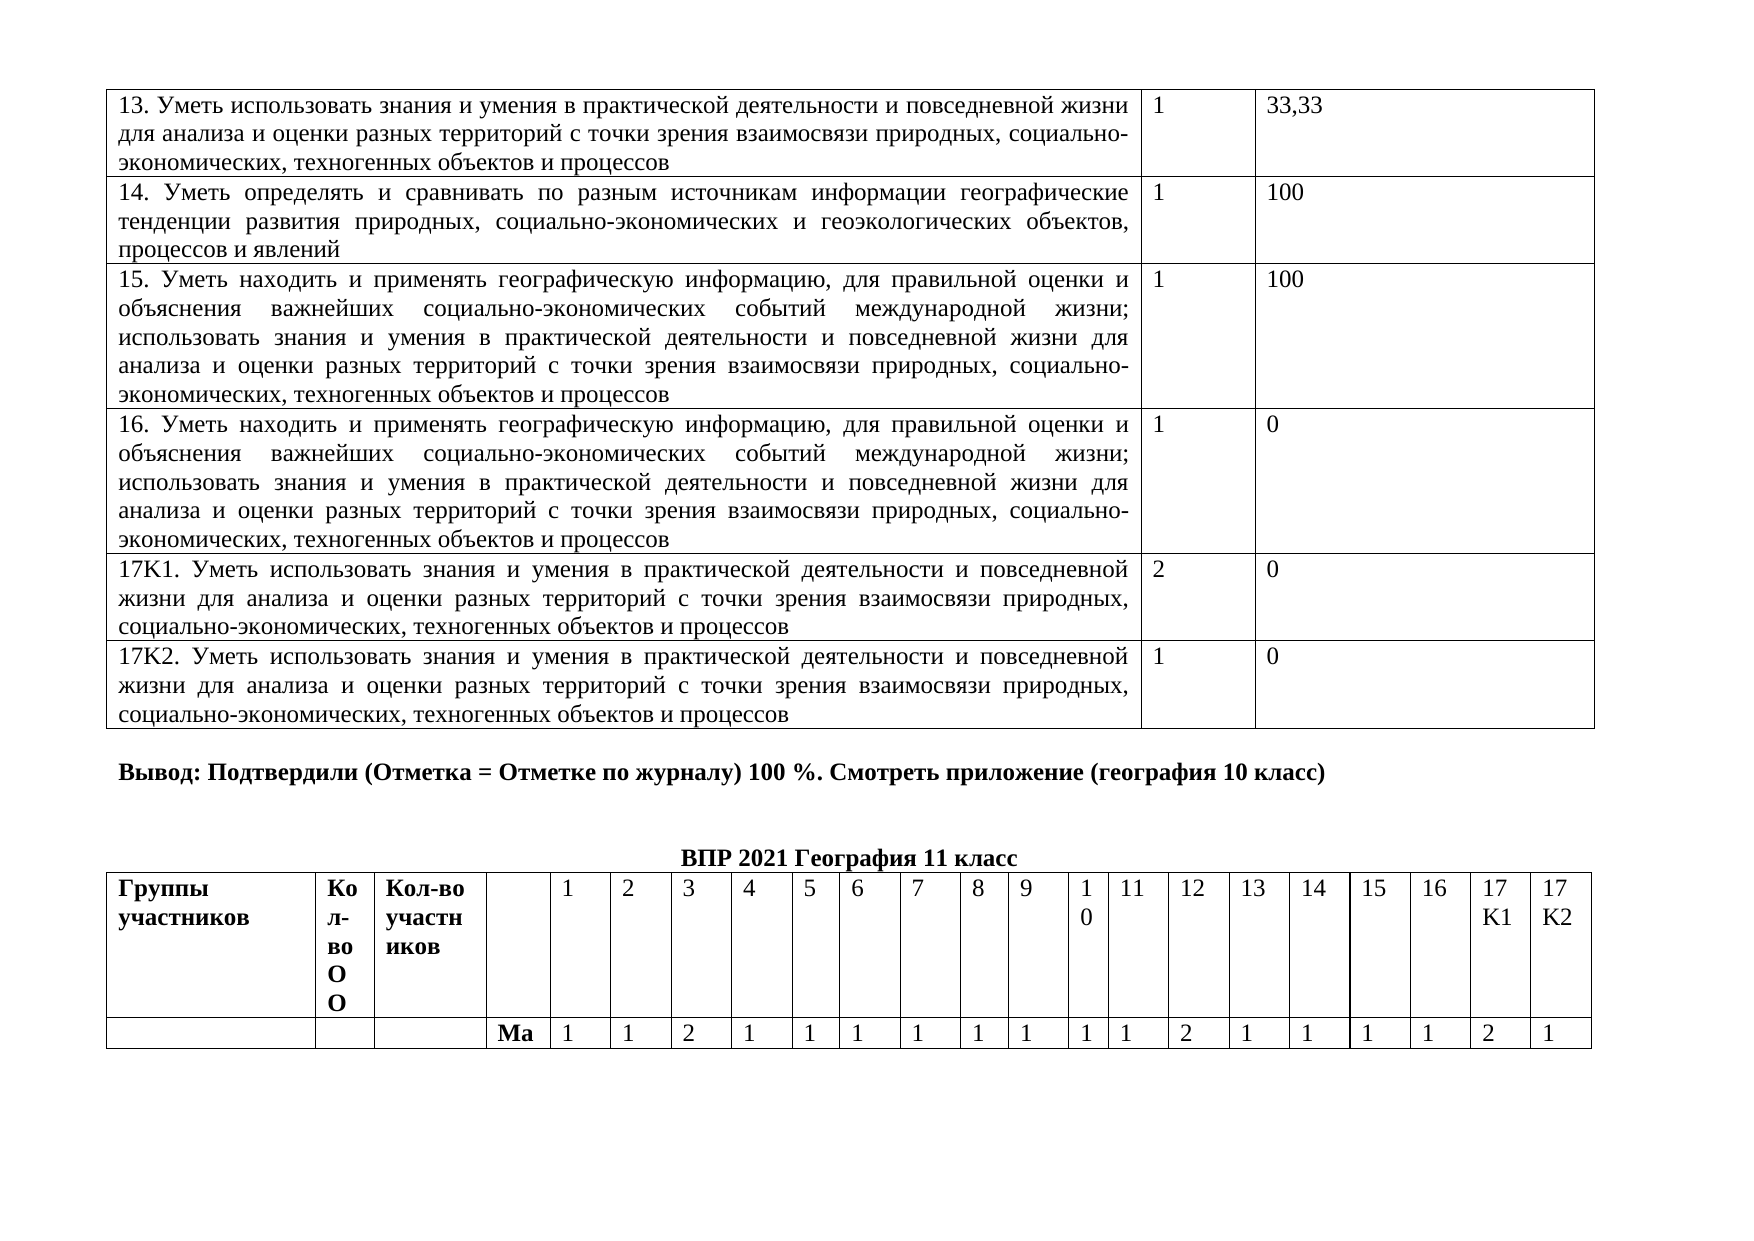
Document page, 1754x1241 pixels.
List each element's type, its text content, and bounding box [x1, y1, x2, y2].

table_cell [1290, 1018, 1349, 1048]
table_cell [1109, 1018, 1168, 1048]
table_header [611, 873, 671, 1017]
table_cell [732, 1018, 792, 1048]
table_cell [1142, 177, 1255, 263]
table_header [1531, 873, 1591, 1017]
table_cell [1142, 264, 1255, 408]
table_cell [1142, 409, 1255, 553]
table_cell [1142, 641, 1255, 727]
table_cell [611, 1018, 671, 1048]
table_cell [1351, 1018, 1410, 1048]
text Вывод: Подтвердили (Отметка = Отметке по журналу) 100 %. Смотреть приложение (география 10 класс) [118, 757, 1580, 786]
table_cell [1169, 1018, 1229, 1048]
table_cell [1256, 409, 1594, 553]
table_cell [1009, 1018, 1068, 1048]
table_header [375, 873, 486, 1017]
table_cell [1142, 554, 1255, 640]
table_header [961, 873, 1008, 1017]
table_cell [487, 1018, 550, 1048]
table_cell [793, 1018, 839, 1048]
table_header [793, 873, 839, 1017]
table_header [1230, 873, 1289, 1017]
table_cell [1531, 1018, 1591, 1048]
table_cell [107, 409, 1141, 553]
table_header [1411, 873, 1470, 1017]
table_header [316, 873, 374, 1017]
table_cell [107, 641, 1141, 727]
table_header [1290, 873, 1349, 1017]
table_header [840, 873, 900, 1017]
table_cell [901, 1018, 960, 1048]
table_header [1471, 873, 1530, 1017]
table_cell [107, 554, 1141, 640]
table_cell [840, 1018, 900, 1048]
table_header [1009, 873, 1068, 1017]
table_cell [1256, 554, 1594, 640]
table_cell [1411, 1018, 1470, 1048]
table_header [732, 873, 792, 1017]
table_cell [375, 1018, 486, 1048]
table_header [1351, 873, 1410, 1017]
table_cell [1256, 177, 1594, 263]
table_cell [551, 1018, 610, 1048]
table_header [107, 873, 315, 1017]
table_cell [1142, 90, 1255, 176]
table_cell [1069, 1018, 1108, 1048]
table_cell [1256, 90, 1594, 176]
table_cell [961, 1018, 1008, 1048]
text ВПР 2021 География 11 класс [118, 843, 1580, 872]
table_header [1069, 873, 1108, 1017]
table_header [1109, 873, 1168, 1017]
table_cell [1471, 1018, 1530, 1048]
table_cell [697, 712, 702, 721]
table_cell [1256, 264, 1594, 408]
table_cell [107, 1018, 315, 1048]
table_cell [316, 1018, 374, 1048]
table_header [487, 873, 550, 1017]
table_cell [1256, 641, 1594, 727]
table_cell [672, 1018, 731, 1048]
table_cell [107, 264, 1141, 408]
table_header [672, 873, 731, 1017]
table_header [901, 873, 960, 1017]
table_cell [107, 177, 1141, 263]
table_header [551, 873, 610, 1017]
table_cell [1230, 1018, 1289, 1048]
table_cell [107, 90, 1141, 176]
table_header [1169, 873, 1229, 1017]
